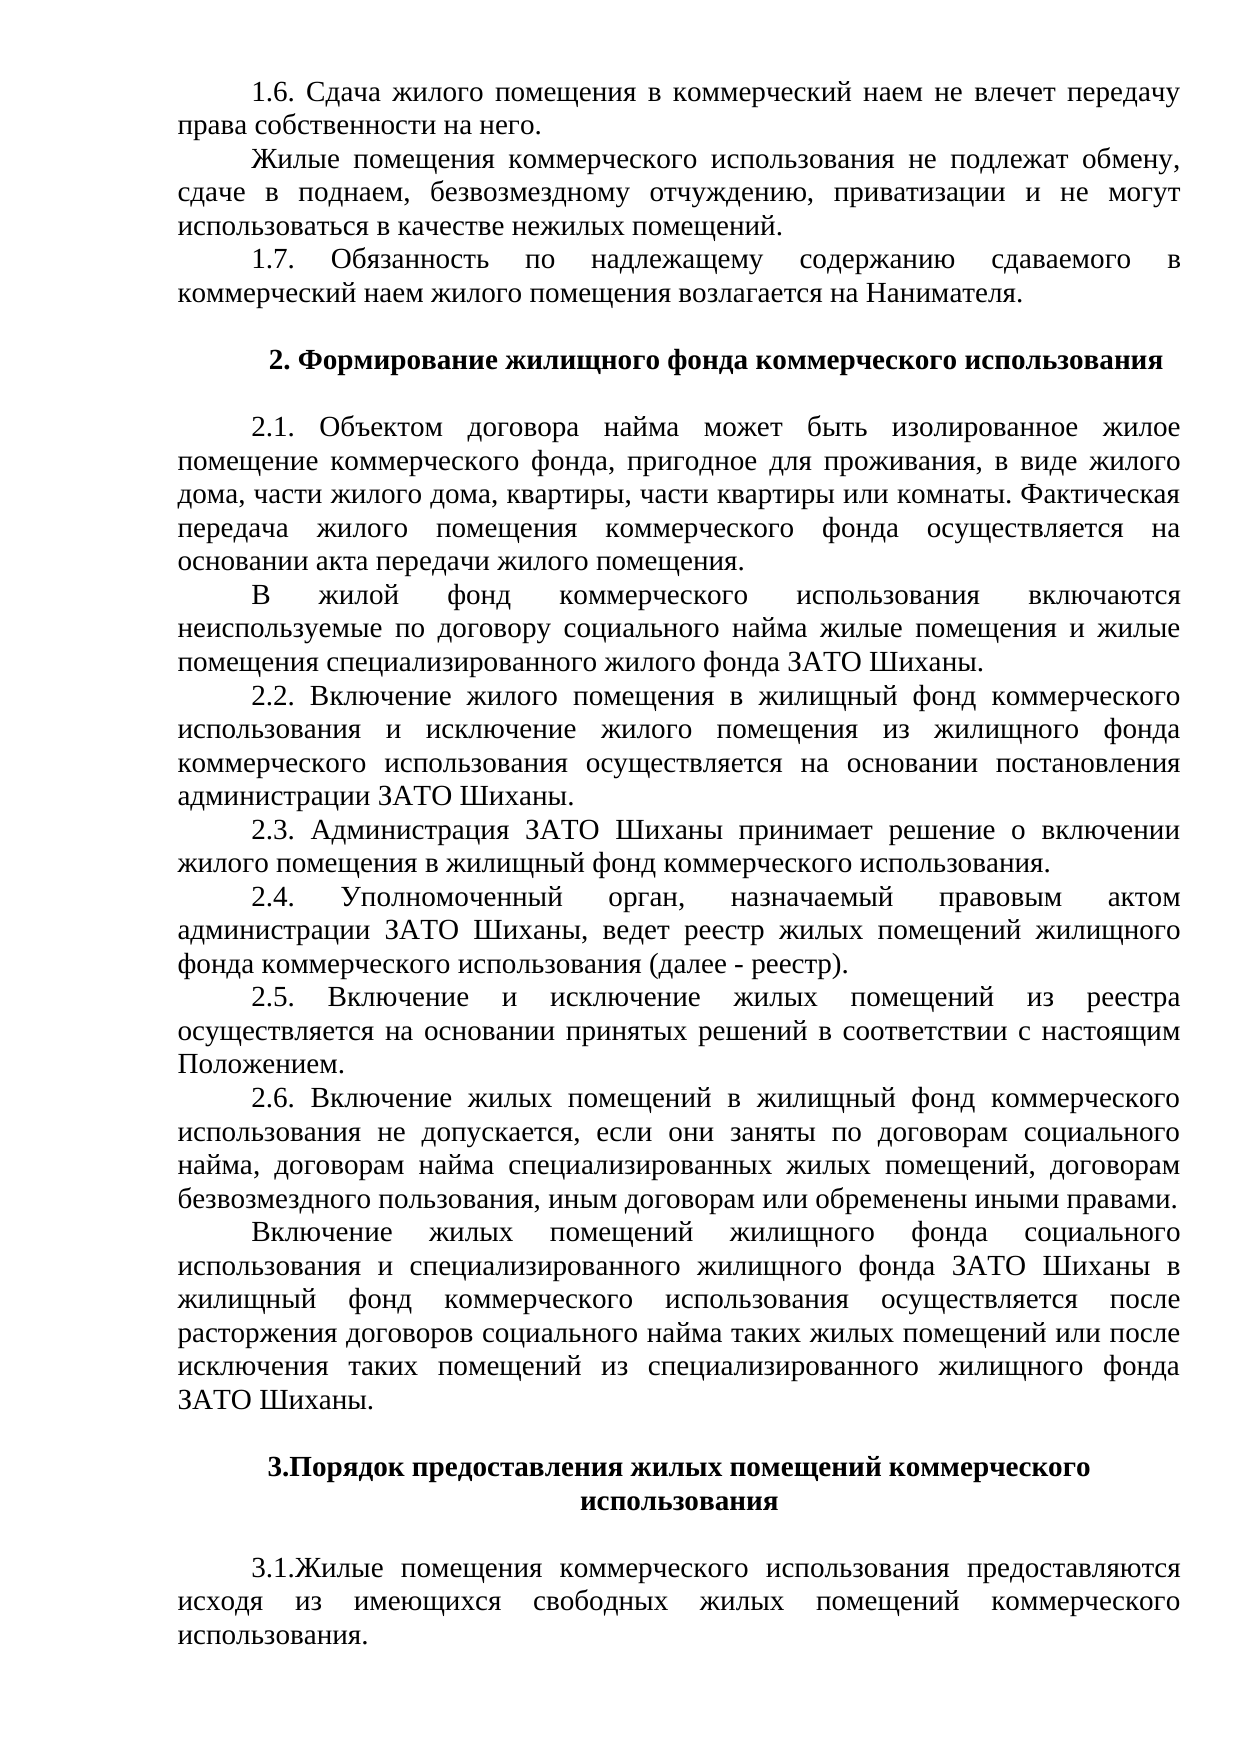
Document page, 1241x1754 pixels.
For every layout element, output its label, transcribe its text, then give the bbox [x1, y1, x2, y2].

text 2.5. Включение и исключение жилых помещений из реестра осуществляется на основании принятых решений в соответствии с настоящим Положением. [177, 979, 1181, 1080]
text 2.2. Включение жилого помещения в жилищный фонд коммерческого использования и исключение жилого помещения из жилищного фонда коммерческого использования осуществляется на основании постановления администрации ЗАТО Шиханы. [177, 678, 1181, 812]
text 3.1.Жилые помещения коммерческого использования предоставляются исходя из имеющихся свободных жилых помещений коммерческого использования. [177, 1550, 1181, 1650]
text 1.6. Сдача жилого помещения в коммерческий наем не влечет передачу права собственности на него. [177, 74, 1181, 141]
text 1.7. Обязанность по надлежащему содержанию сдаваемого в коммерческий наем жилого помещения возлагается на Нанимателя. [177, 242, 1181, 309]
text 2.4. Уполномоченный орган, назначаемый правовым актом администрации ЗАТО Шиханы, ведет реестр жилых помещений жилищного фонда коммерческого использования (далее - реестр). [177, 879, 1181, 979]
text 2. Формирование жилищного фонда коммерческого использования [177, 342, 1181, 376]
text В жилой фонд коммерческого использования включаются неиспользуемые по договору социального найма жилые помещения и жилые помещения специализированного жилого фонда ЗАТО Шиханы. [177, 577, 1181, 678]
text 2.6. Включение жилых помещений в жилищный фонд коммерческого использования не допускается, если они заняты по договорам социального найма, договорам найма специализированных жилых помещений, договорам безвозмездного пользования, иным договорам или обременены иными правами. [177, 1080, 1181, 1214]
text Включение жилых помещений жилищного фонда социального использования и специализированного жилищного фонда ЗАТО Шиханы в жилищный фонд коммерческого использования осуществляется после расторжения договоров социального найма таких жилых помещений или после исключения таких помещений из специализированного жилищного фонда ЗАТО Шиханы. [177, 1214, 1181, 1416]
text 2.1. Объектом договора найма может быть изолированное жилое помещение коммерческого фонда, пригодное для проживания, в виде жилого дома, части жилого дома, квартиры, части квартиры или комнаты. Фактическая передача жилого помещения коммерческого фонда осуществляется на основании акта передачи жилого помещения. [177, 409, 1181, 577]
text 3.Порядок предоставления жилых помещений коммерческого использования [177, 1449, 1181, 1516]
text Жилые помещения коммерческого использования не подлежат обмену, сдаче в поднаем, безвозмездному отчуждению, приватизации и не могут использоваться в качестве нежилых помещений. [177, 141, 1181, 242]
text 2.3. Администрация ЗАТО Шиханы принимает решение о включении жилого помещения в жилищный фонд коммерческого использования. [177, 812, 1181, 879]
